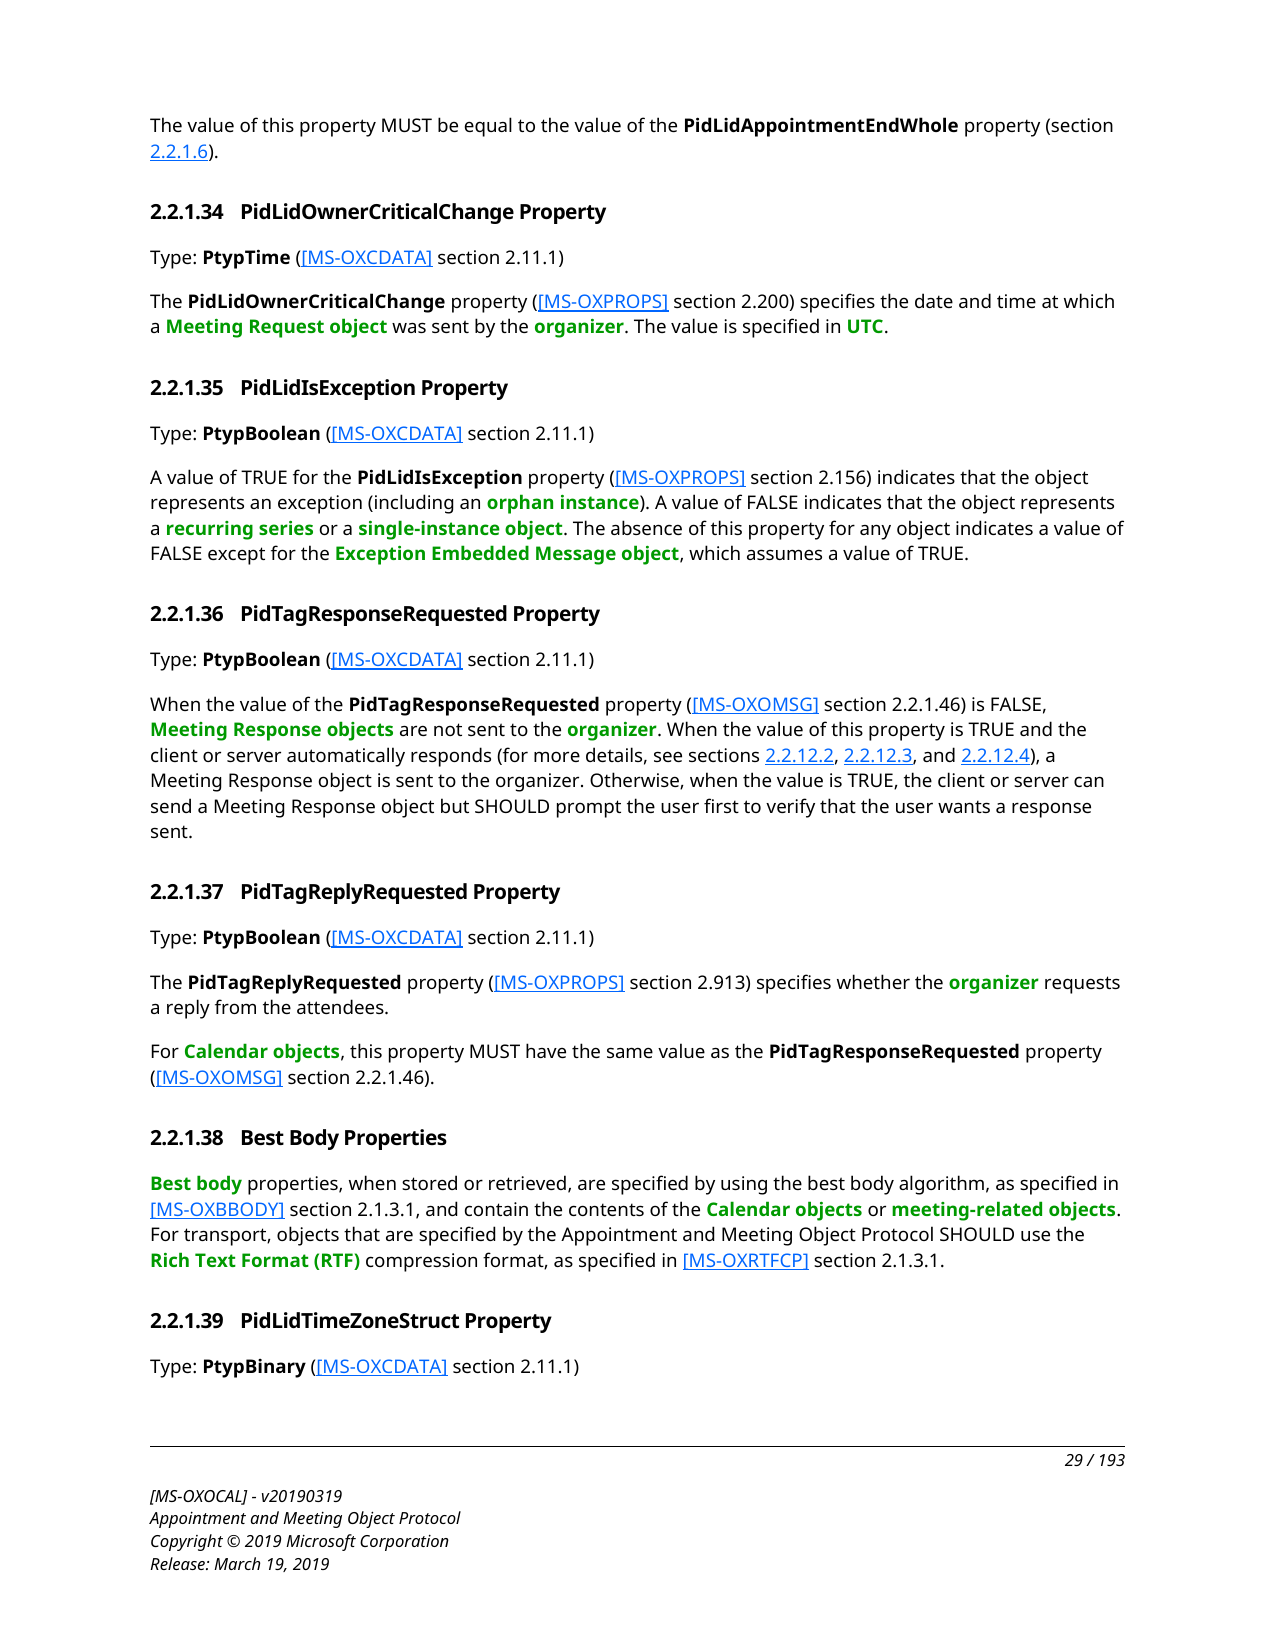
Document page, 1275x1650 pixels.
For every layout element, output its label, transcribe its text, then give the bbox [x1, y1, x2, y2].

text For Calendar objects, this property MUST have the same value as the PidTagResponseRequested property ([MS-OXOMSG] section 2.2.1.46). [150, 1039, 1125, 1090]
subtitle PidTagResponseRequested Property [150, 599, 1125, 628]
text A value of TRUE for the PidLidIsException property ([MS-OXPROPS] section 2.156) indicates that the object represents an exception (including an orphan instance). A value of FALSE indicates that the object represents a recurring series or a single-instance object. The absence of this property for any object indicates a value of FALSE except for the Exception Embedded Message object, which assumes a value of TRUE. [150, 464, 1125, 566]
text The PidTagReplyRequested property ([MS-OXPROPS] section 2.913) specifies whether the organizer requests a reply from the attendees. [150, 969, 1125, 1020]
text Type: PtypBoolean ([MS-OXCDATA] section 2.11.1) [150, 925, 1125, 950]
text Type: PtypBoolean ([MS-OXCDATA] section 2.11.1) [150, 647, 1125, 672]
subtitle PidLidTimeZoneStruct Property [150, 1306, 1125, 1334]
subtitle PidTagReplyRequested Property [150, 877, 1125, 906]
subtitle PidLidOwnerCriticalChange Property [150, 197, 1125, 225]
subtitle Best Body Properties [150, 1123, 1125, 1152]
text The PidLidOwnerCriticalChange property ([MS-OXPROPS] section 2.200) specifies the date and time at which a Meeting Request object was sent by the organizer. The value is specified in UTC. [150, 288, 1125, 339]
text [150, 244, 1125, 269]
text The value of this property MUST be equal to the value of the PidLidAppointmentEndWhole property (section 2.2.1.6). [150, 112, 1125, 163]
text When the value of the PidTagResponseRequested property ([MS-OXOMSG] section 2.2.1.46) is FALSE, Meeting Response objects are not sent to the organizer. When the value of this property is TRUE and the client or server automatically responds (for more details, see sections 2.2.12.2, 2.2.12.3, and 2.2.12.4), a Meeting Response object is sent to the organizer. Otherwise, when the value is TRUE, the client or server can send a Meeting Response object but SHOULD prompt the user first to verify that the user wants a response sent. [150, 691, 1125, 844]
text Type: PtypBinary ([MS-OXCDATA] section 2.11.1) [150, 1353, 1125, 1378]
subtitle PidLidIsException Property [150, 373, 1125, 401]
text Best body properties, when stored or retrieved, are specified by using the best body algorithm, as specified in [MS-OXBBODY] section 2.1.3.1, and contain the contents of the Calendar objects or meeting-related objects. For transport, objects that are specified by the Appointment and Meeting Object Protocol SHOULD use the Rich Text Format (RTF) compression format, as specified in [MS-OXRTFCP] section 2.1.3.1. [150, 1170, 1125, 1272]
text Type: PtypBoolean ([MS-OXCDATA] section 2.11.1) [150, 420, 1125, 445]
